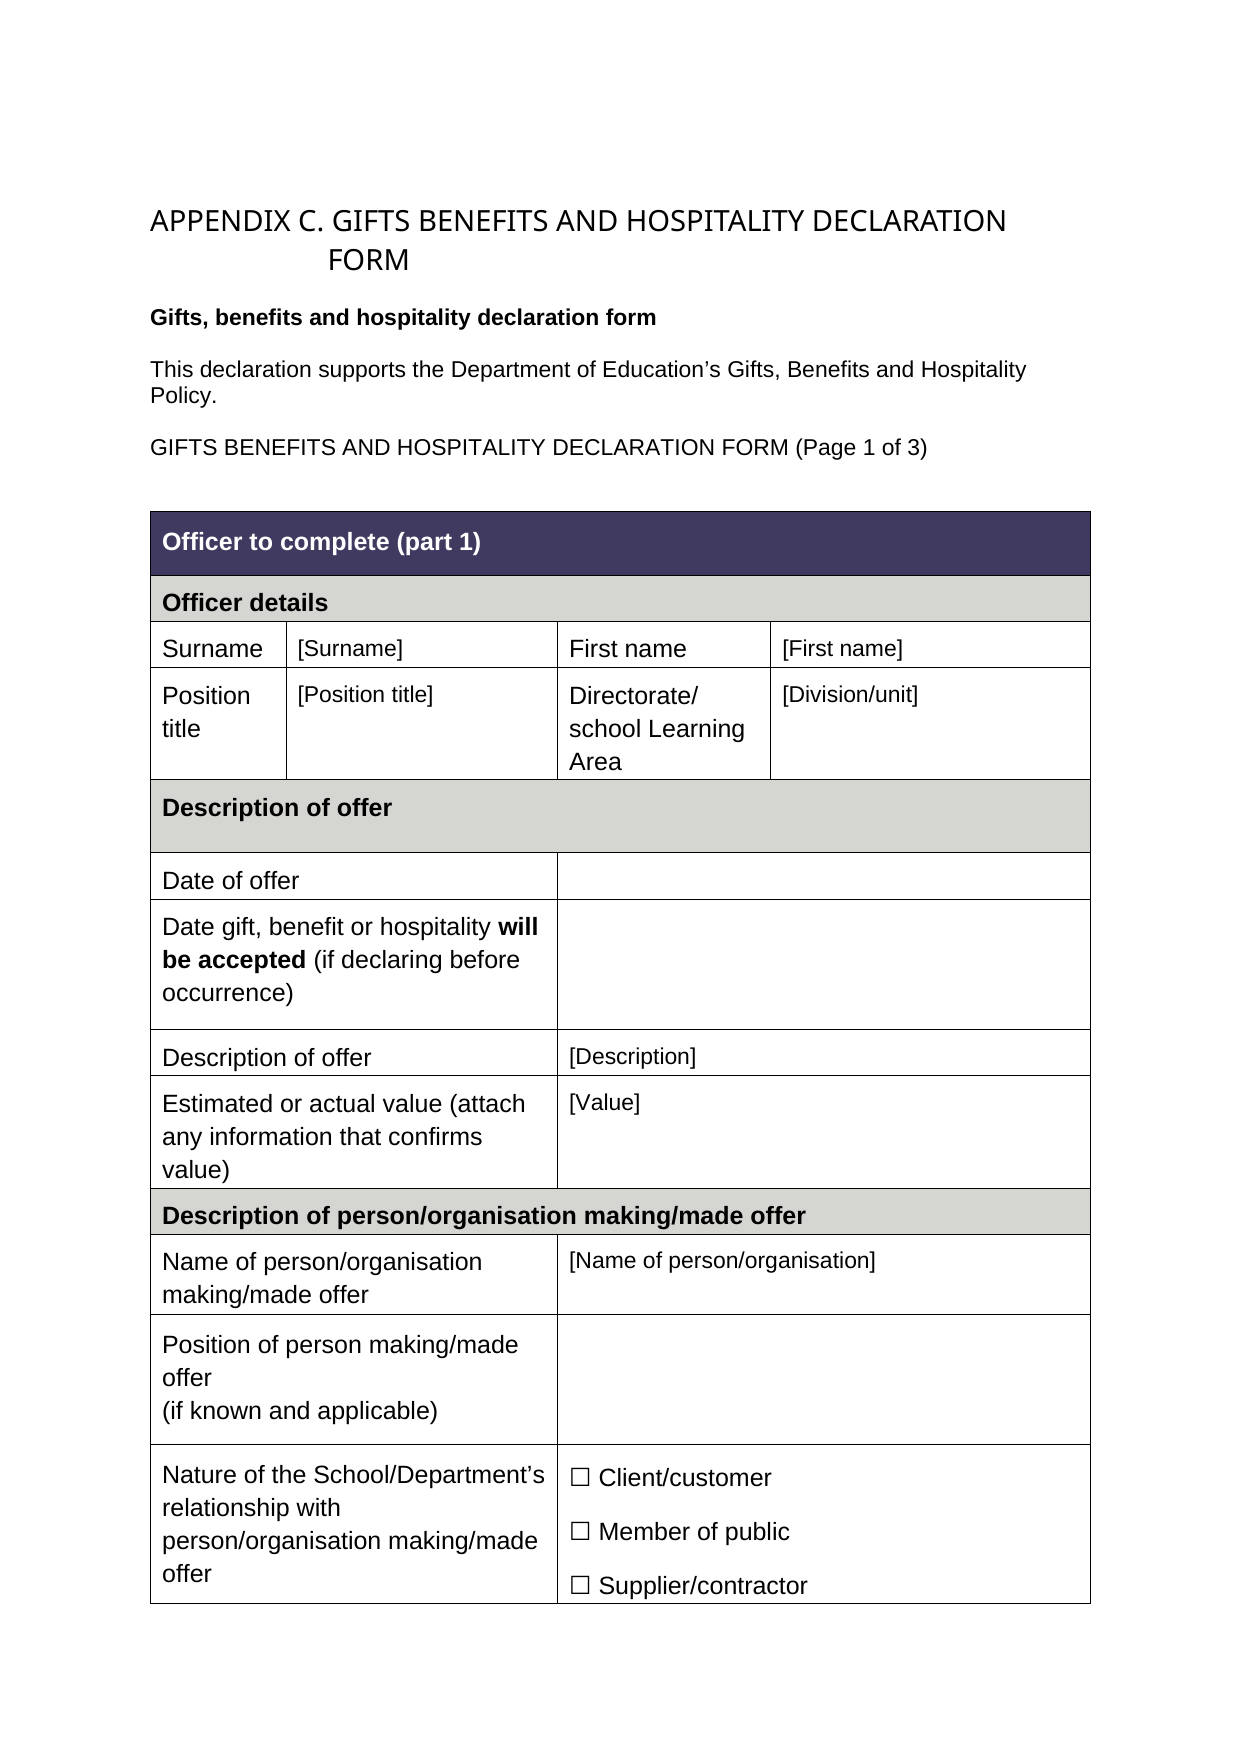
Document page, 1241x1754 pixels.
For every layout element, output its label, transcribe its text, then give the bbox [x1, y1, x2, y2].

table_cell Surname [151, 622, 286, 667]
table_cell Name of person/organisation making/made offer [151, 1235, 557, 1314]
table_cell First name [558, 622, 770, 667]
table_header Officer to complete (part 1) [151, 512, 1090, 575]
table_cell Description of offer [151, 1030, 557, 1075]
table_cell Date gift, benefit or hospitality will be accepted (if declaring before occurrence) [151, 900, 557, 1029]
table_cell Description of person/organisation making/made offer [151, 1189, 1090, 1234]
text Gifts, benefits and hospitality declaration form [150, 304, 1090, 331]
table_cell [558, 1445, 1090, 1603]
table_cell Description of offer [151, 780, 1090, 852]
table_cell Date of offer [151, 853, 557, 898]
table_cell Estimated or actual value (attach any information that confirms value) [151, 1076, 557, 1188]
table_cell Directorate/school Learning Area [558, 668, 770, 779]
table_cell [558, 1315, 1090, 1444]
table_cell Position of person making/made offer (if known and applicable) [151, 1315, 557, 1444]
table_cell Officer details [151, 576, 1090, 621]
text GIFTS BENEFITS AND HOSPITALITY DECLARATION FORM (Page 1 of 3) [150, 433, 1090, 460]
text This declaration supports the ’s Gifts, Benefits and Hospitality Policy. [150, 356, 1090, 408]
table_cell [151, 1445, 557, 1603]
list appendix c. GIFTS BENEFITS AND HOSPITALITY DECLARATION FORM [150, 200, 1090, 279]
table_cell Position title [151, 668, 286, 779]
